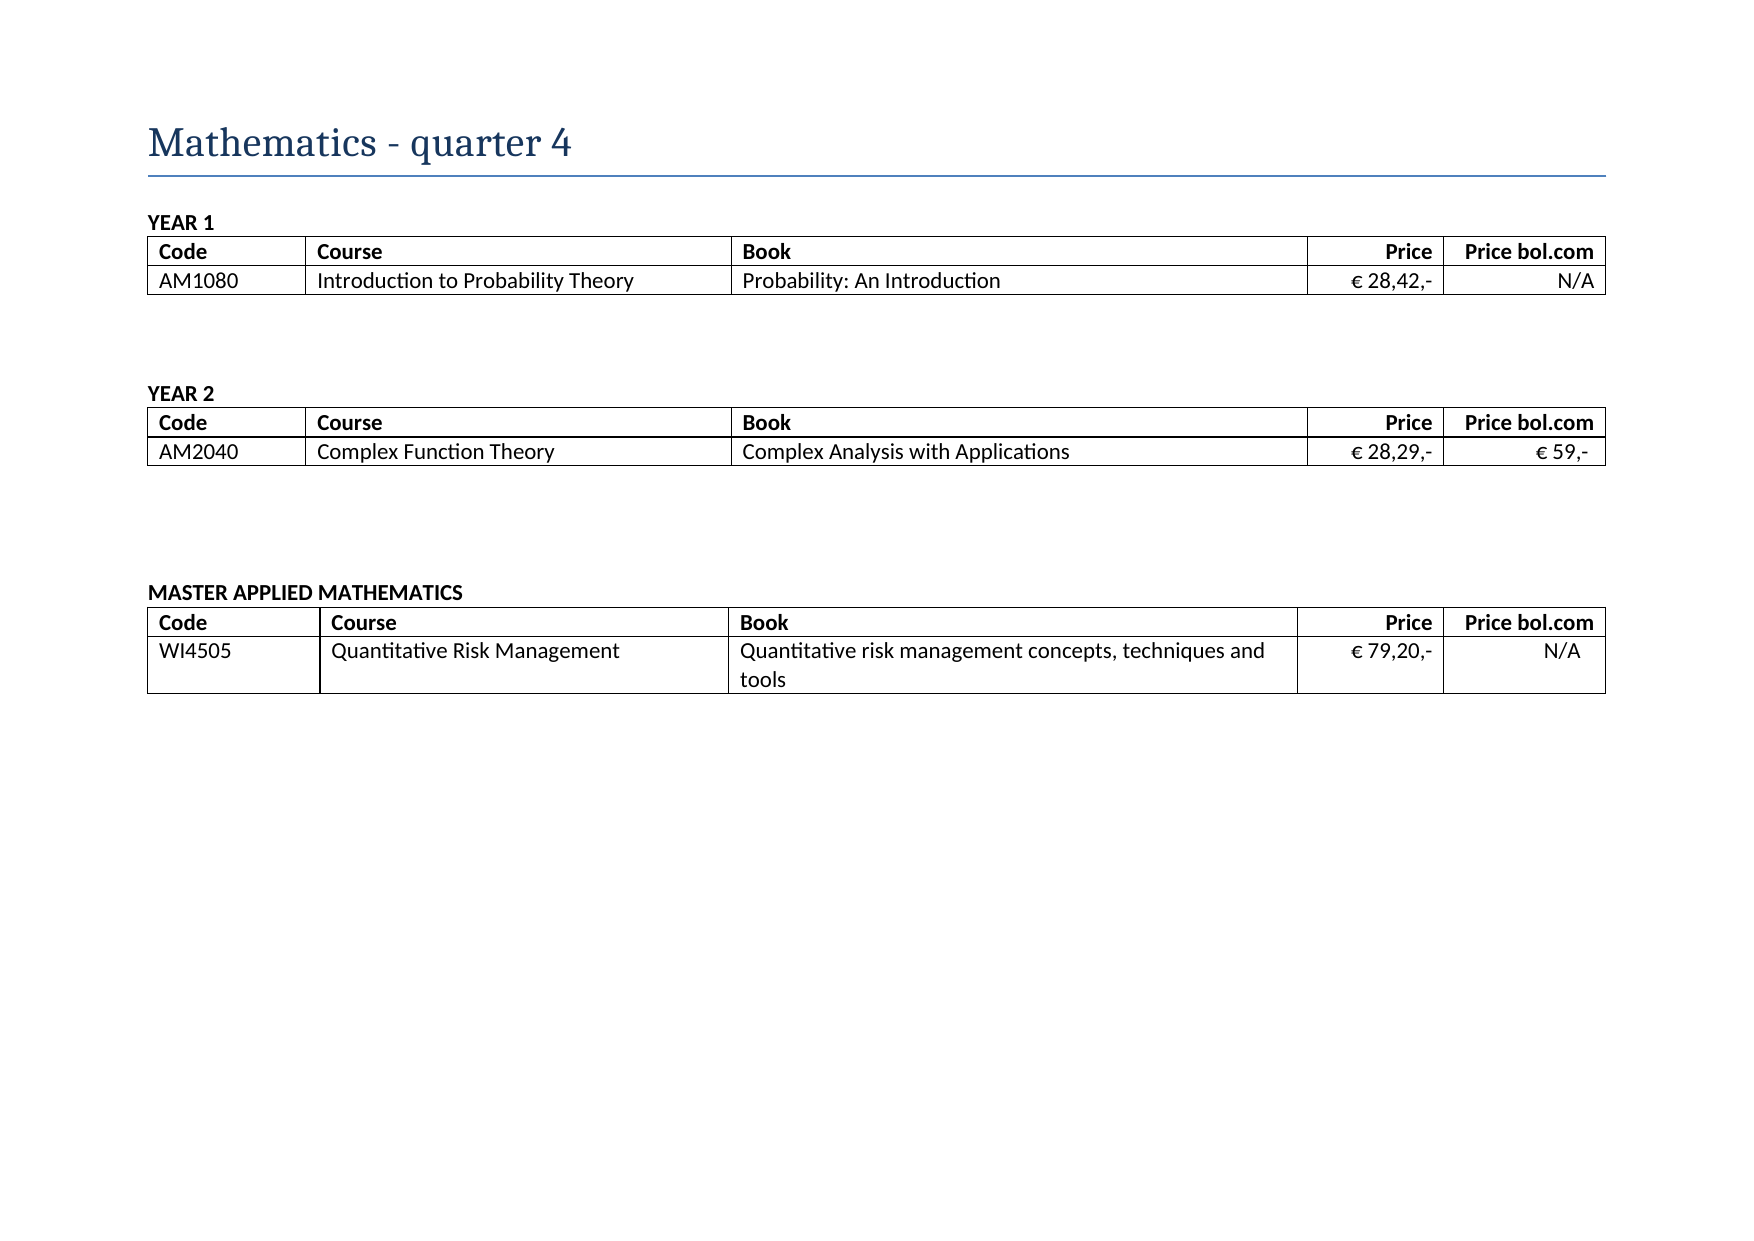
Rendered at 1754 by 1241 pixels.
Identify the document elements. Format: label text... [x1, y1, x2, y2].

table_cell Quantitative Risk Management [321, 637, 728, 693]
table_header Code [148, 408, 305, 436]
table_header Price [1298, 608, 1443, 636]
table_header Book [732, 237, 1307, 265]
table_cell € 79,20,- [1298, 637, 1443, 693]
text Year 1 [148, 208, 1606, 236]
table_cell € 28,29,- [1308, 438, 1443, 465]
table_cell € 28,42,- [1308, 266, 1443, 294]
table_header Book [729, 608, 1297, 636]
table_header Course [321, 608, 728, 636]
table_header Price bol.com [1444, 608, 1605, 636]
table_cell Complex Analysis with Applications [732, 438, 1307, 465]
table_header Price bol.com [1444, 408, 1605, 436]
table_header Price bol.com [1444, 237, 1605, 265]
title Mathematics - quarter 4 [148, 118, 1606, 175]
table_cell Complex Function Theory [306, 438, 731, 465]
table_cell AM1080 [148, 266, 305, 294]
table_cell AM2040 [148, 438, 305, 465]
table_header Course [306, 237, 731, 265]
text Year 2 [148, 379, 1606, 407]
table_header Book [732, 408, 1307, 436]
table_header Code [148, 237, 305, 265]
table_cell Quantitative risk management concepts, techniques and tools [729, 637, 1297, 693]
text MASTER APPLIED MATHEMATICS [148, 578, 1606, 607]
table_cell Probability: An Introduction [732, 266, 1307, 294]
table_cell WI4505 [148, 637, 319, 693]
table_cell € 59,- [1444, 438, 1605, 465]
table_cell N/A [1444, 637, 1605, 693]
table_cell Introduction to Probability Theory [306, 266, 731, 294]
table_header Code [148, 608, 319, 636]
table_cell N/A [1444, 266, 1605, 294]
table_header Price [1308, 237, 1443, 265]
table_header Course [306, 408, 731, 436]
table_header Price [1308, 408, 1443, 436]
